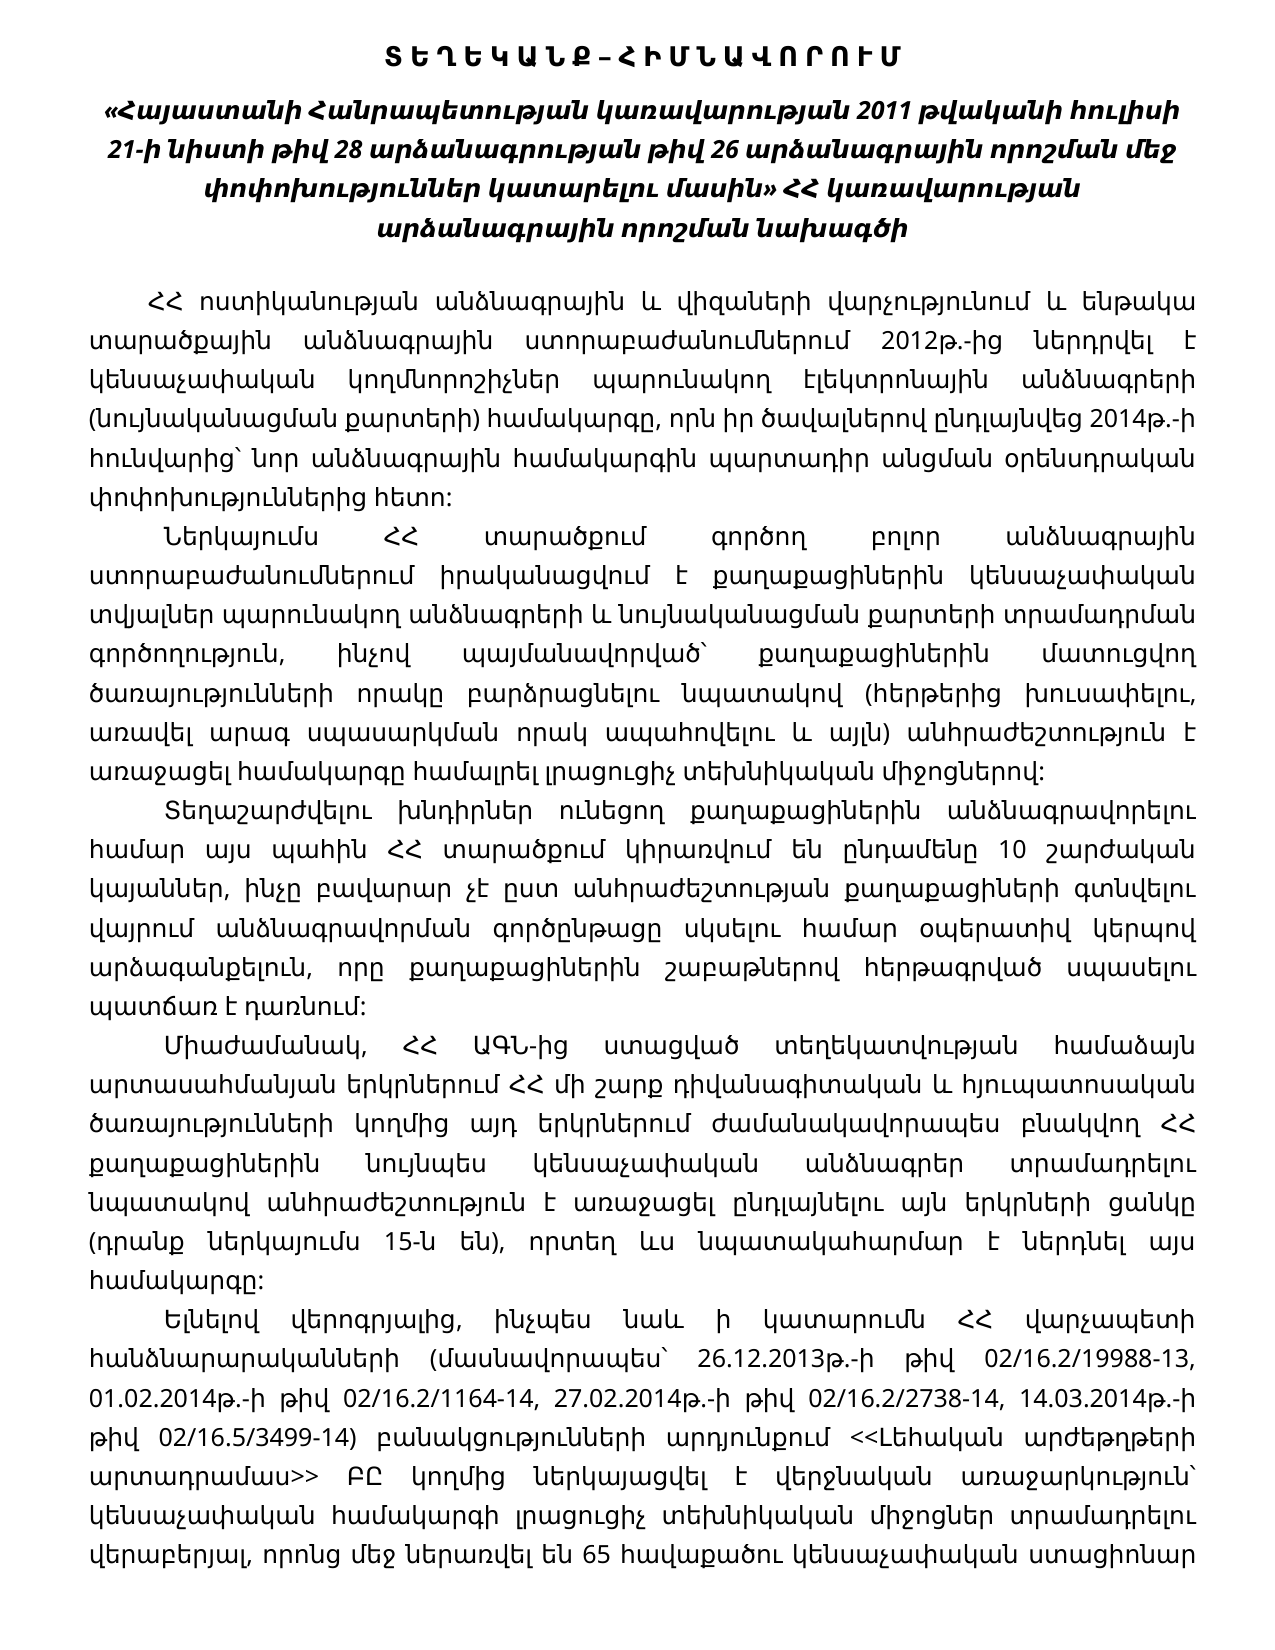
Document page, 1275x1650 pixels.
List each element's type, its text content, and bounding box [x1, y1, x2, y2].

text Միաժամանակ, ՀՀ ԱԳՆ-ից ստացված տեղեկատվության համաձայն արտասահմանյան երկրներում ՀՀ մի շարք դիվանագիտական և հյուպատոսական ծառայությունների կողմից այդ երկրներում ժամանակավորապես բնակվող ՀՀ քաղաքացիներին նույնպես կենսաչափական անձնագրեր տրամադրելու նպատակով անհրաժեշտություն է առաջացել ընդլայնելու այն երկրների ցանկը (դրանք ներկայումս 15-ն են), որտեղ ևս նպատակահարմար է ներդնել այս համակարգը: [89, 1028, 1196, 1297]
text Տ Ե Ղ Ե Կ Ա Ն Ք – Հ Ի Մ Ն Ա Վ Ո Ր Ո Ւ Մ [89, 37, 1196, 74]
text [89, 1302, 1196, 1571]
text ՀՀ ոստիկանության անձնագրային և վիզաների վարչությունում և ենթակա տարածքային անձնագրային ստորաբաժանումներում 2012թ.-ից ներդրվել է կենսաչափական կողմնորոշիչներ պարունակող էլեկտրոնային անձնագրերի (նույնականացման քարտերի) համակարգը, որն իր ծավալներով ընդլայնվեց 2014թ.-ի հունվարից՝ նոր անձնագրային համակարգին պարտադիր անցման օրենսդրական փոփոխություններից հետո: [89, 283, 1196, 513]
text Ներկայումս ՀՀ տարածքում գործող բոլոր անձնագրային ստորաբաժանումներում իրականացվում է քաղաքացիներին կենսաչափական տվյալներ պարունակող անձնագրերի և նույնականացման քարտերի տրամադրման գործողություն, ինչով պայմանավորված՝ քաղաքացիներին մատուցվող ծառայությունների որակը բարձրացնելու նպատակով (հերթերից խուսափելու, առավել արագ սպասարկման որակ ապահովելու և այլն) անհրաժեշտություն է առաջացել համակարգը համալրել լրացուցիչ տեխնիկական միջոցներով: [89, 518, 1196, 788]
text «Հայաստանի Հանրապետության կառավարության 2011 թվականի հուլիսի 21-ի նիստի թիվ 28 արձանագրության թիվ 26 արձանագրային որոշման մեջ փոփոխություններ կատարելու մասին» ՀՀ կառավարության արձանագրային որոշման նախագծի [89, 93, 1196, 244]
text Տեղաշարժվելու խնդիրներ ունեցող քաղաքացիներին անձնագրավորելու համար այս պահին ՀՀ տարածքում կիրառվում են ընդամենը 10 շարժական կայաններ, ինչը բավարար չէ ըստ անհրաժեշտության քաղաքացիների գտնվելու վայրում անձնագրավորման գործընթացը սկսելու համար օպերատիվ կերպով արձագանքելուն, որը քաղաքացիներին շաբաթներով հերթագրված սպասելու պատճառ է դառնում: [89, 793, 1196, 1023]
